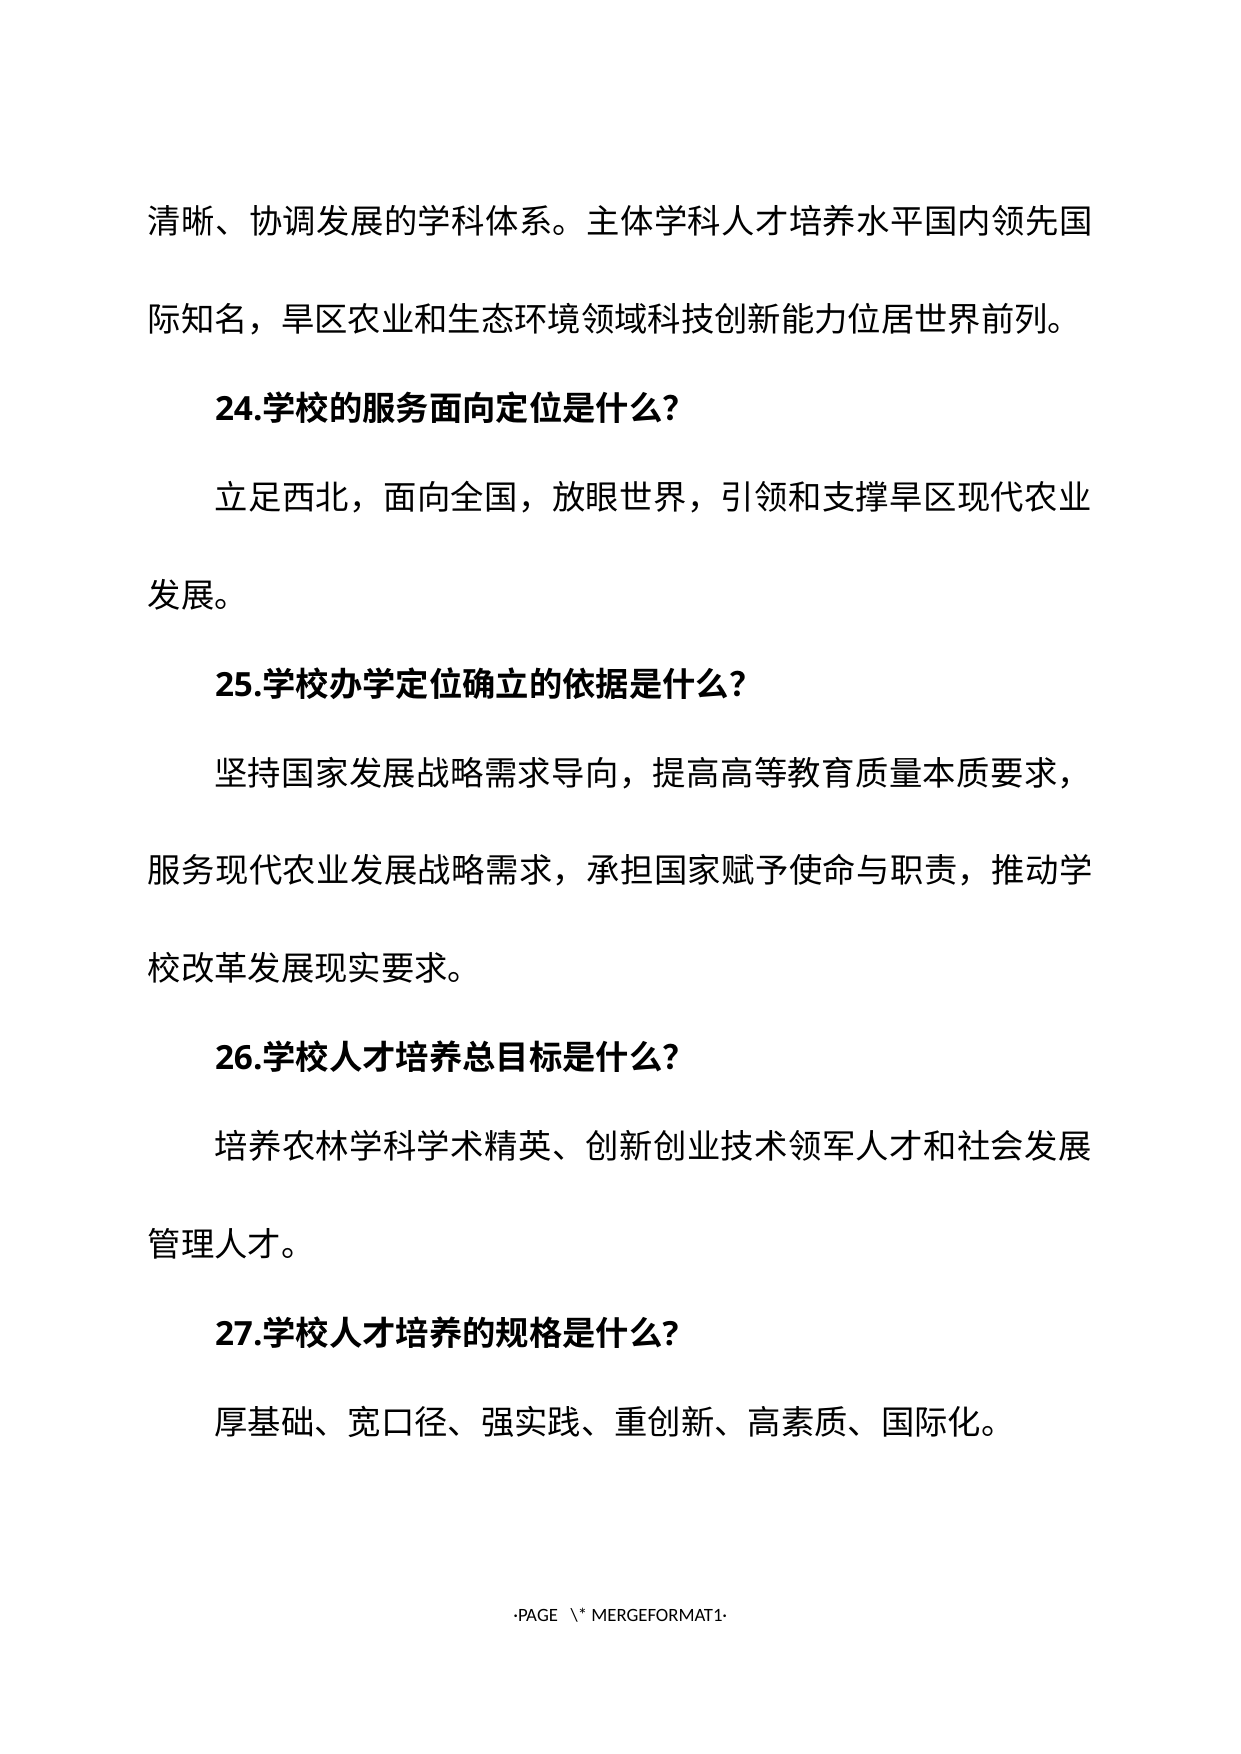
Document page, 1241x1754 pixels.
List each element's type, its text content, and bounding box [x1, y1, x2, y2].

subtitle 25.学校办学定位确立的依据是什么？ [148, 649, 1092, 714]
text 培养农林学科学术精英、创新创业技术领军人才和社会发展管理人才。 [148, 1112, 1092, 1274]
text 立足西北，面向全国，放眼世界，引领和支撑旱区现代农业发展。 [148, 463, 1092, 625]
subtitle 24.学校的服务面向定位是什么？ [148, 373, 1092, 438]
subtitle 27.学校人才培养的规格是什么? [148, 1298, 1092, 1363]
text 厚基础、宽口径、强实践、重创新、高素质、国际化。 [148, 1387, 1092, 1452]
text 坚持国家发展战略需求导向，提高高等教育质量本质要求，服务现代农业发展战略需求，承担国家赋予使命与职责，推动学校改革发展现实要求。 [148, 738, 1092, 998]
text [148, 187, 1092, 349]
subtitle 26.学校人才培养总目标是什么？ [148, 1022, 1092, 1087]
